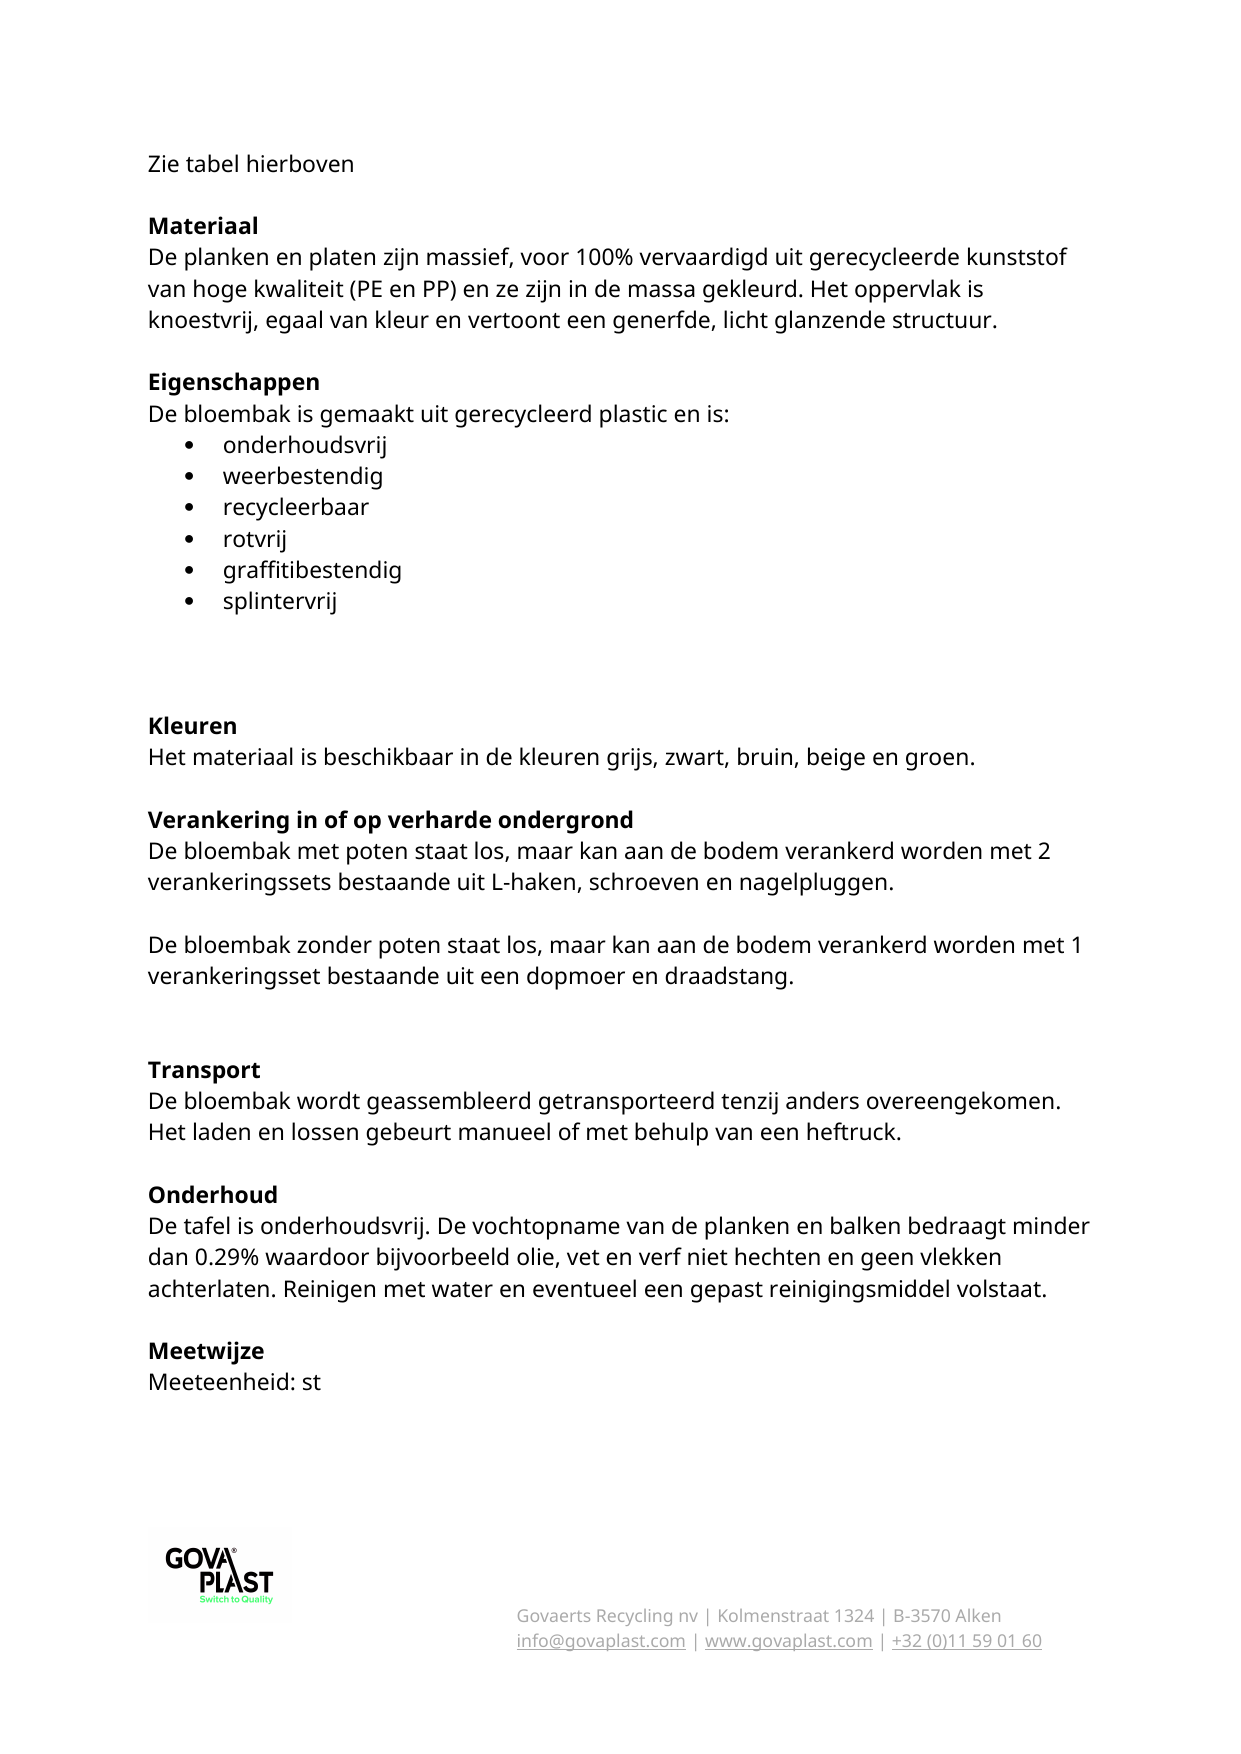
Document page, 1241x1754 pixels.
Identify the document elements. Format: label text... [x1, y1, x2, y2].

text Het laden en lossen gebeurt manueel of met behulp van een heftruck. [148, 1116, 1093, 1148]
text Het materiaal is beschikbaar in de kleuren grijs, zwart, bruin, beige en groen. [148, 741, 1093, 773]
text De bloembak is gemaakt uit gerecycleerd plastic en is: [148, 398, 1093, 429]
list recycleerbaar [185, 491, 1093, 523]
list rotvrij [185, 523, 1093, 554]
list graffitibestendig [185, 554, 1093, 585]
list splintervrij [185, 585, 1093, 616]
text De bloembak met poten staat los, maar kan aan de bodem verankerd worden met 2 verankeringssets bestaande uit L-haken, schroeven en nagelpluggen. [148, 835, 1093, 898]
text Kleuren [148, 710, 1093, 741]
text Meeteenheid: st [148, 1366, 1093, 1398]
text Materiaal [148, 210, 1093, 241]
text De tafel is onderhoudsvrij. De vochtopname van de planken en balken bedraagt minder dan 0.29% waardoor bijvoorbeeld olie, vet en verf niet hechten en geen vlekken achterlaten. Reinigen met water en eventueel een gepast reinigingsmiddel volstaat. [148, 1210, 1093, 1304]
picture [147, 1527, 292, 1623]
text De bloembak wordt geassembleerd getransporteerd tenzij anders overeengekomen. [148, 1085, 1093, 1116]
text Eigenschappen [148, 366, 1093, 398]
list onderhoudsvrij [185, 429, 1093, 460]
text Onderhoud [148, 1179, 1093, 1210]
list weerbestendig [185, 460, 1093, 491]
text Zie tabel hierboven [148, 148, 1093, 179]
text Verankering in of op verharde ondergrond [148, 804, 1093, 835]
text Transport [148, 1054, 1093, 1085]
text Meetwijze [148, 1335, 1093, 1366]
text De planken en platen zijn massief, voor 100% vervaardigd uit gerecycleerde kunststof van hoge kwaliteit (PE en PP) en ze zijn in de massa gekleurd. Het oppervlak is knoestvrij, egaal van kleur en vertoont een generfde, licht glanzende structuur. [148, 241, 1093, 335]
text De bloembak zonder poten staat los, maar kan aan de bodem verankerd worden met 1 verankeringsset bestaande uit een dopmoer en draadstang. [148, 929, 1093, 991]
